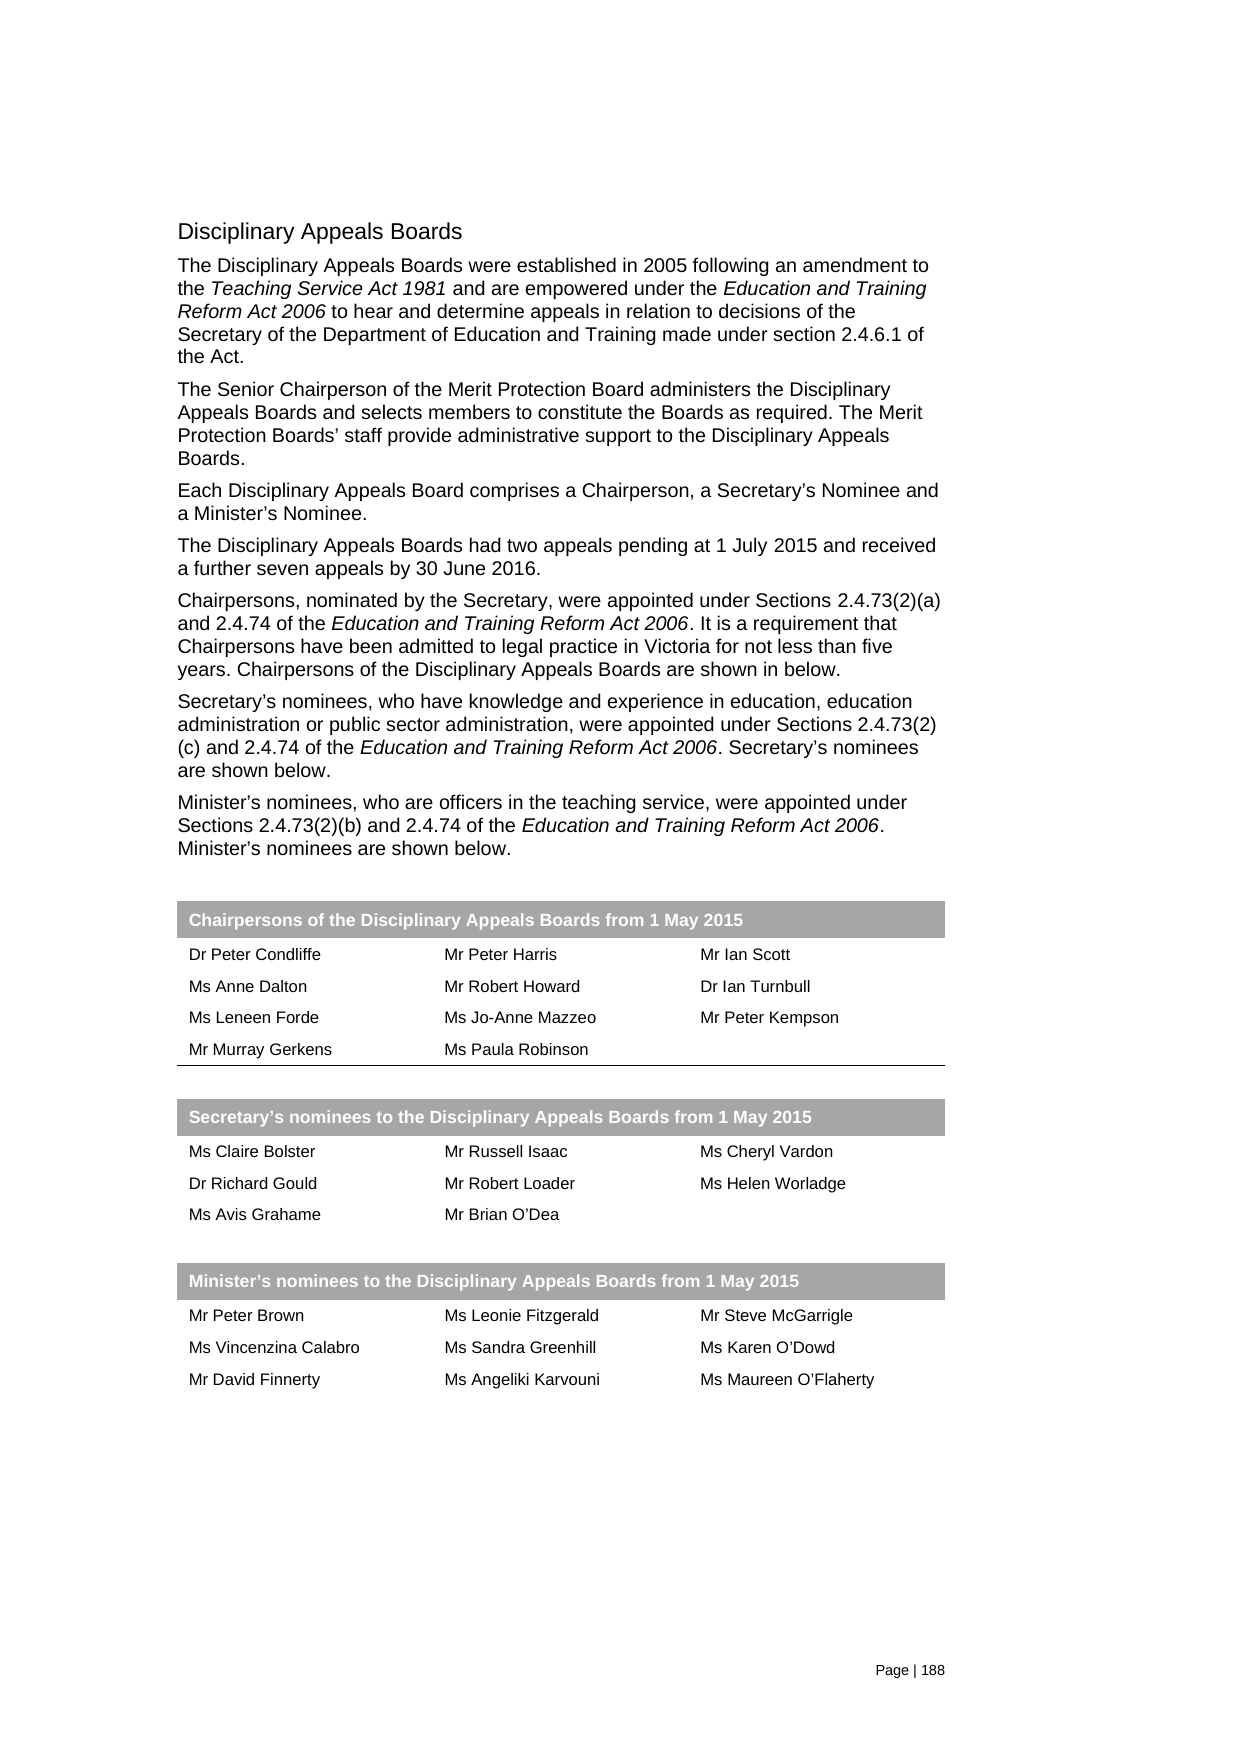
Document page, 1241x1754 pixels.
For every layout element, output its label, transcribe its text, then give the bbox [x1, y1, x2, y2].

text Chairpersons, nominated by the Secretary, were appointed under Sections 2.4.73(2)(a) and 2.4.74 of the Education and Training Reform Act 2006. It is a requirement that Chairpersons have been admitted to legal practice in Victoria for not less than five years. Chairpersons of the Disciplinary Appeals Boards are shown in below. [177, 589, 945, 681]
text The Disciplinary Appeals Boards were established in 2005 following an amendment to the Teaching Service Act 1981 and are empowered under the Education and Training Reform Act 2006 to hear and determine appeals in relation to decisions of the Secretary of the Department of Education and Training made under section 2.4.6.1 of the Act. [177, 253, 945, 368]
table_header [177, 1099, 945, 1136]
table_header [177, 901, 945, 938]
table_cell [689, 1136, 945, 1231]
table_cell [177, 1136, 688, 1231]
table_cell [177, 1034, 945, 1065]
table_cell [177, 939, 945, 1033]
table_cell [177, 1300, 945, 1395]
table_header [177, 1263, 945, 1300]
text The Disciplinary Appeals Boards had two appeals pending at 1 July 2015 and received a further seven appeals by 30 June 2016. [177, 534, 945, 579]
text The Senior Chairperson of the Merit Protection Board administers the Disciplinary Appeals Boards and selects members to constitute the Boards as required. The Merit Protection Boards’ staff provide administrative support to the Disciplinary Appeals Boards. [177, 377, 945, 469]
text Secretary’s nominees, who have knowledge and experience in education, education administration or public sector administration, were appointed under Sections 2.4.73(2)(c) and 2.4.74 of the Education and Training Reform Act 2006. Secretary’s nominees are shown below. [177, 690, 945, 782]
subtitle Disciplinary Appeals Boards [177, 215, 945, 244]
text Each Disciplinary Appeals Board comprises a Chairperson, a Secretary’s Nominee and a Minister’s Nominee. [177, 478, 945, 524]
text Minister’s nominees, who are officers in the teaching service, were appointed under Sections 2.4.73(2)(b) and 2.4.74 of the Education and Training Reform Act 2006. Minister’s nominees are shown below. [177, 791, 945, 860]
